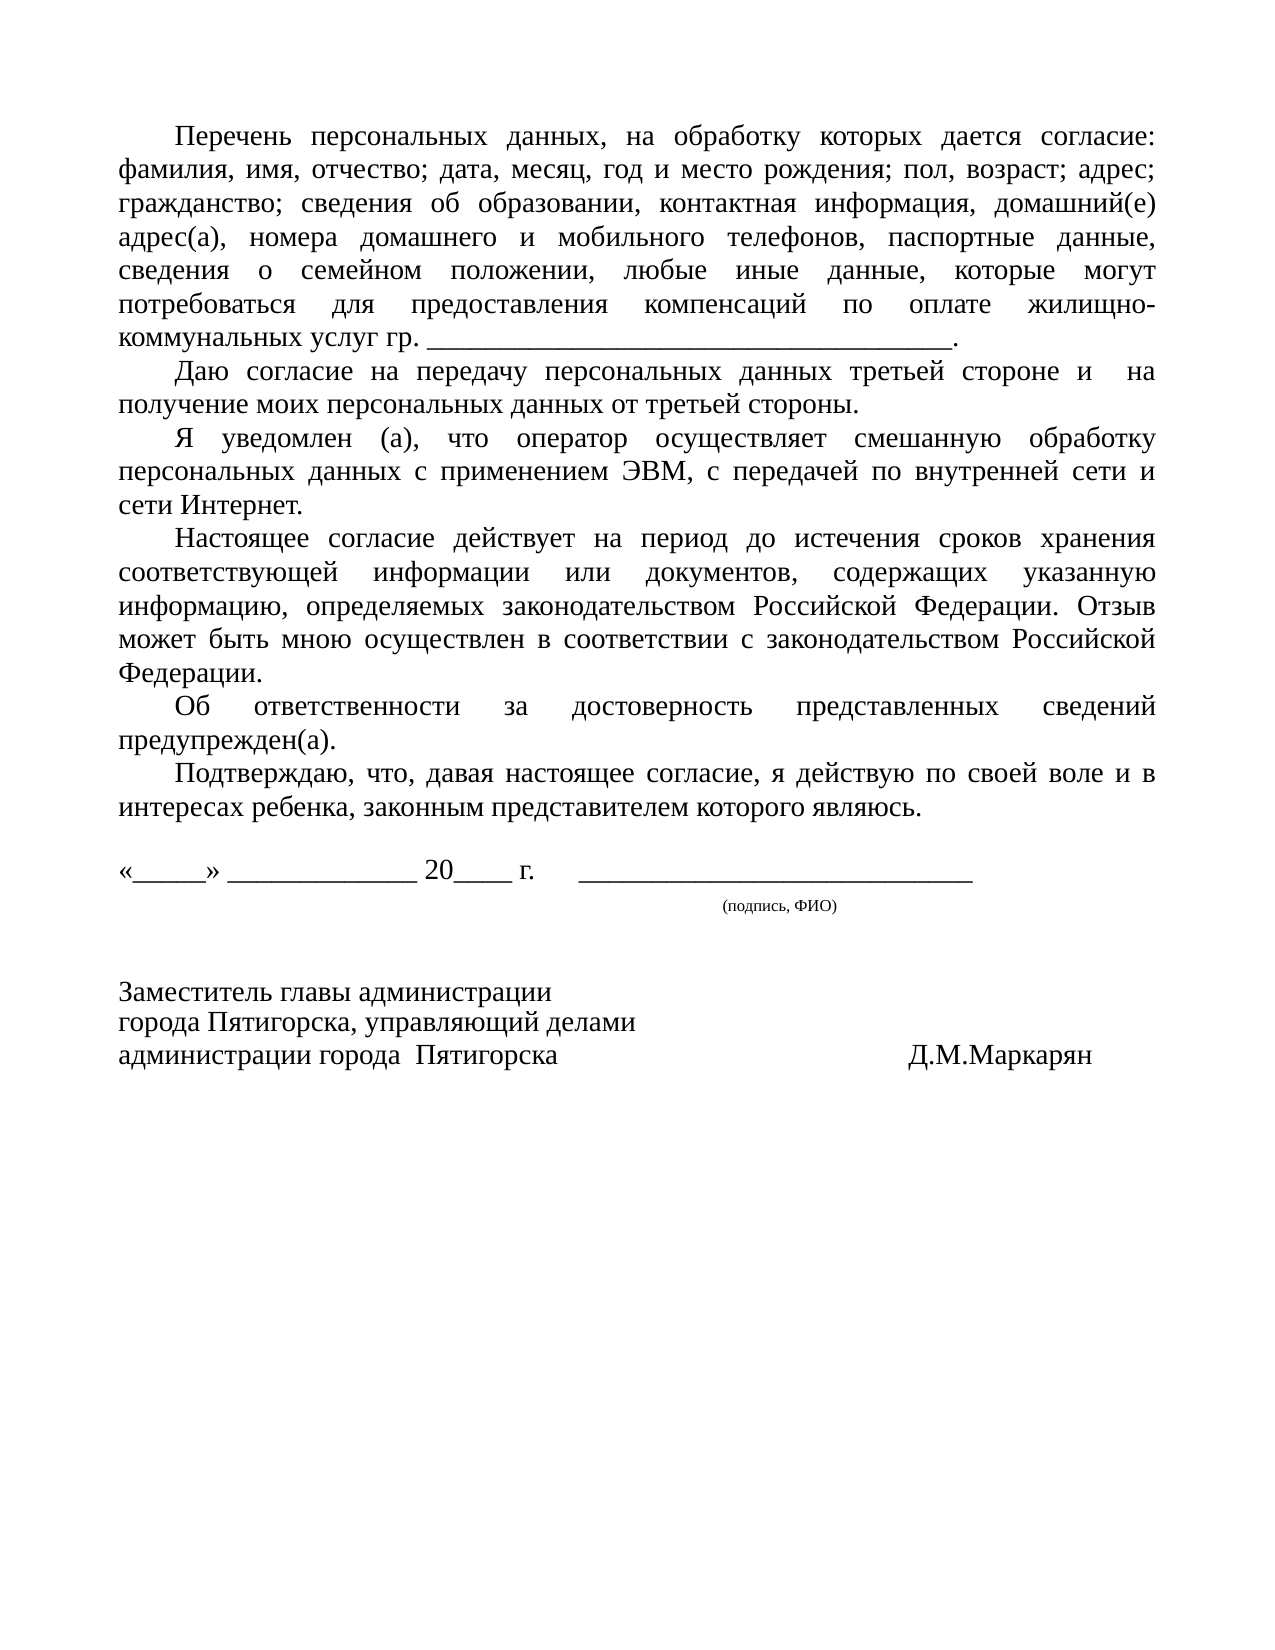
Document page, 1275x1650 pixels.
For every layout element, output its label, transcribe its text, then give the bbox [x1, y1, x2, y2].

text (подпись, ФИО) [118, 886, 1157, 915]
text Настоящее согласие действует на период до истечения сроков хранения соответствующей информации или документов, содержащих указанную информацию, определяемых законодательством Российской Федерации. Отзыв может быть мною осуществлен в соответствии с законодательством Российской Федерации. [118, 521, 1157, 688]
text Об ответственности за достоверность представленных сведений предупрежден(а). [118, 688, 1157, 755]
text Подтверждаю, что, давая настоящее согласие, я действую по своей воле и в интересах ребенка, законным представителем которого являюсь. [118, 755, 1157, 822]
text Я уведомлен (а), что оператор осуществляет смешанную обработку персональных данных с применением ЭВМ, с передачей по внутренней сети и сети Интернет. [118, 420, 1157, 521]
text администрации города Пятигорска Д.М.Маркарян [118, 1037, 1157, 1071]
text Перечень персональных данных, на обработку которых дается согласие: фамилия, имя, отчество; дата, месяц, год и место рождения; пол, возраст; адрес; гражданство; сведения об образовании, контактная информация, домашний(е) адрес(а), номера домашнего и мобильного телефонов, паспортные данные, сведения о семейном положении, любые иные данные, которые могут потребоваться для предоставления компенсаций по оплате жилищно-коммунальных услуг гр. ____________________________________. [118, 118, 1157, 353]
text Заместитель главы администрации [118, 974, 1157, 1007]
text Даю согласие на передачу персональных данных третьей стороне и на получение моих персональных данных от третьей стороны. [118, 353, 1157, 420]
text «_____» _____________ 20____ г. ___________________________ [118, 852, 1157, 886]
text города Пятигорска, управляющий делами [118, 1007, 1157, 1037]
